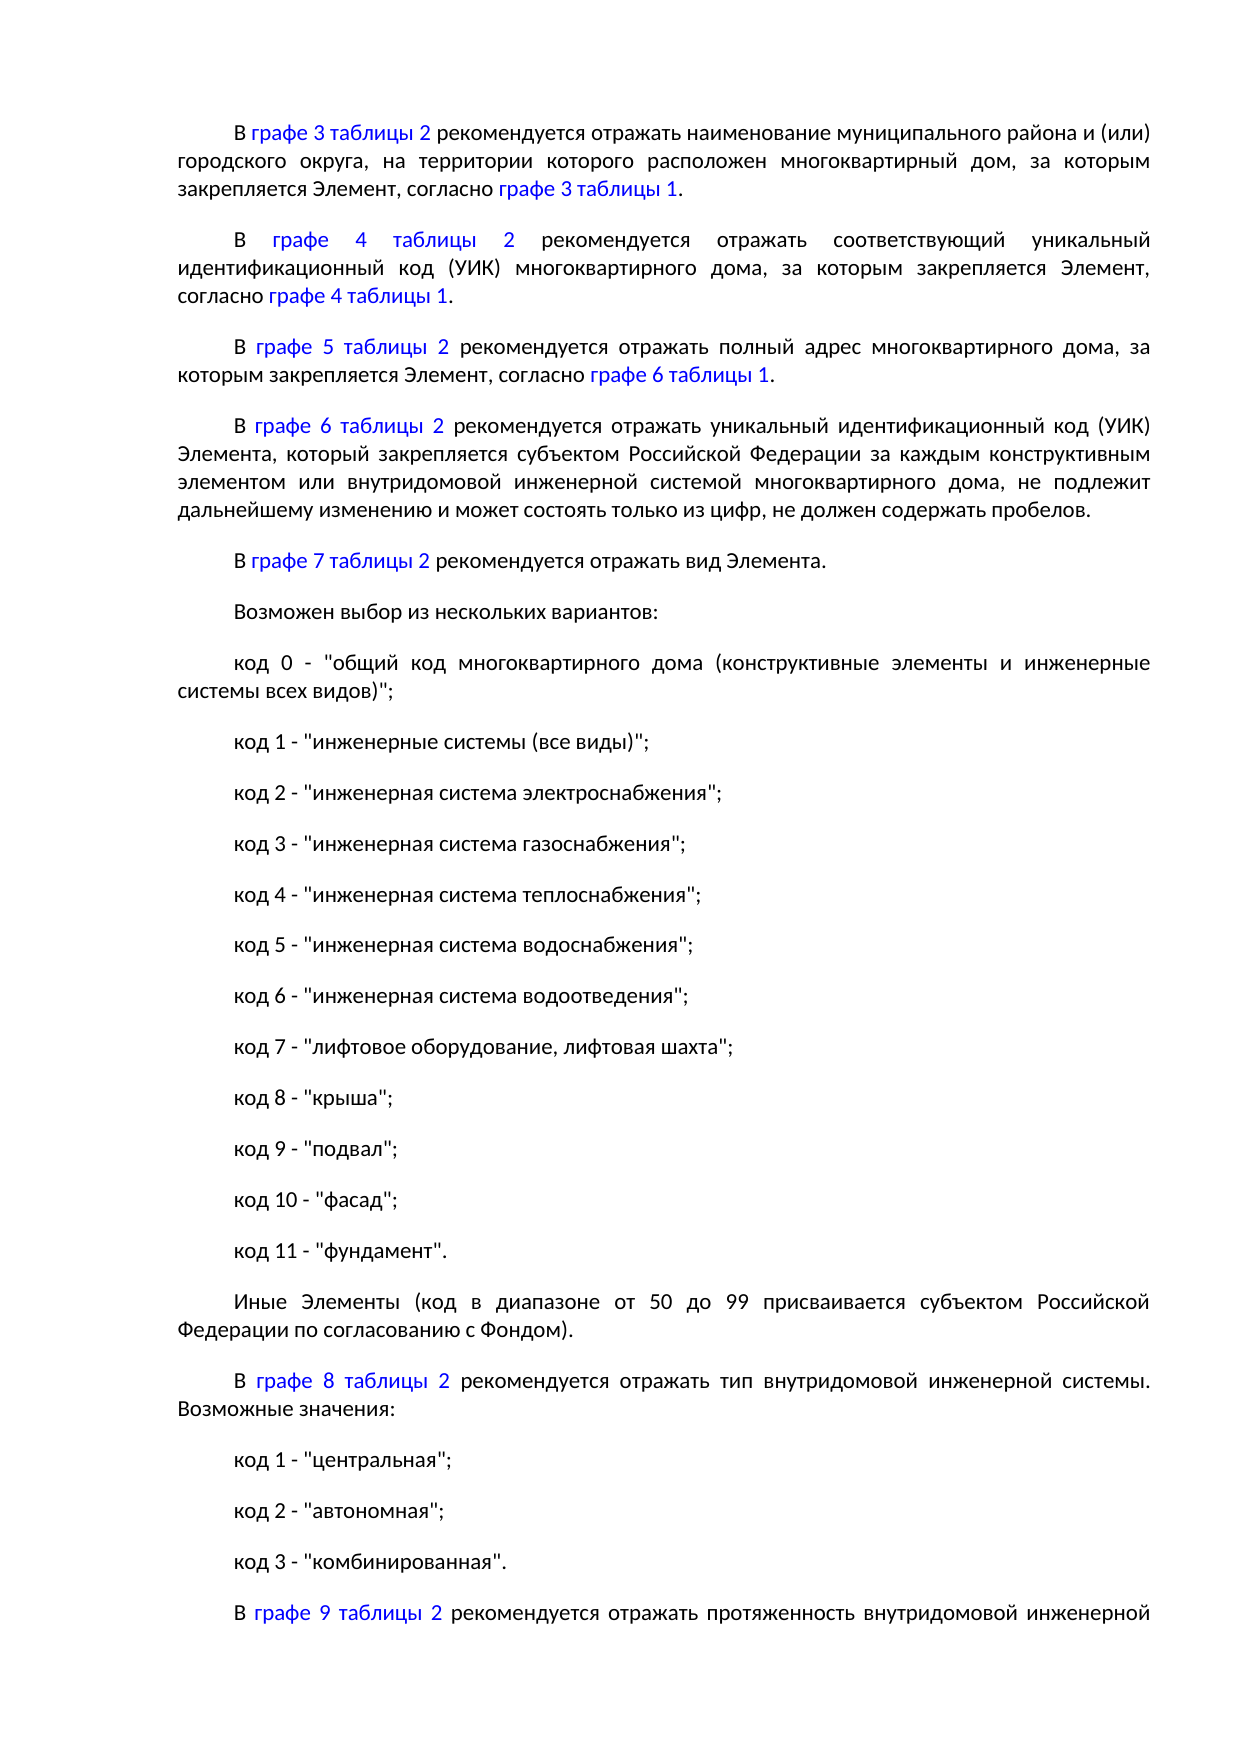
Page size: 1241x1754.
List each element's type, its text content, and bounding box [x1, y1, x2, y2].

text код 10 - "фасад"; [177, 1185, 1152, 1213]
text код 9 - "подвал"; [177, 1134, 1152, 1162]
text код 8 - "крыша"; [177, 1083, 1152, 1111]
text код 7 - "лифтовое оборудование, лифтовая шахта"; [177, 1032, 1152, 1061]
text код 5 - "инженерная система водоснабжения"; [177, 931, 1152, 959]
text В графе 6 таблицы 2 рекомендуется отражать уникальный идентификационный код (УИК) Элемента, который закрепляется субъектом Российской Федерации за каждым конструктивным элементом или внутридомовой инженерной системой многоквартирного дома, не подлежит дальнейшему изменению и может состоять только из цифр, не должен содержать пробелов. [177, 411, 1152, 523]
text Возможен выбор из нескольких вариантов: [177, 597, 1152, 625]
text код 3 - "инженерная система газоснабжения"; [177, 829, 1152, 857]
text код 2 - "автономная"; [177, 1496, 1152, 1524]
text код 1 - "инженерные системы (все виды)"; [177, 727, 1152, 755]
text В графе 5 таблицы 2 рекомендуется отражать полный адрес многоквартирного дома, за которым закрепляется Элемент, согласно графе 6 таблицы 1. [177, 332, 1152, 388]
text код 6 - "инженерная система водоотведения"; [177, 982, 1152, 1009]
text код 0 - "общий код многоквартирного дома (конструктивные элементы и инженерные системы всех видов)"; [177, 648, 1152, 704]
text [177, 1598, 1152, 1626]
text код 2 - "инженерная система электроснабжения"; [177, 778, 1152, 806]
text В графе 8 таблицы 2 рекомендуется отражать тип внутридомовой инженерной системы. Возможные значения: [177, 1366, 1152, 1422]
text В графе 7 таблицы 2 рекомендуется отражать вид Элемента. [177, 546, 1152, 574]
text код 3 - "комбинированная". [177, 1547, 1152, 1575]
text Иные Элементы (код в диапазоне от 50 до 99 присваивается субъектом Российской Федерации по согласованию с Фондом). [177, 1287, 1152, 1343]
text код 4 - "инженерная система теплоснабжения"; [177, 880, 1152, 908]
text код 1 - "центральная"; [177, 1445, 1152, 1473]
text В графе 4 таблицы 2 рекомендуется отражать соответствующий уникальный идентификационный код (УИК) многоквартирного дома, за которым закрепляется Элемент, согласно графе 4 таблицы 1. [177, 225, 1152, 309]
text код 11 - "фундамент". [177, 1236, 1152, 1264]
text В графе 3 таблицы 2 рекомендуется отражать наименование муниципального района и (или) городского округа, на территории которого расположен многоквартирный дом, за которым закрепляется Элемент, согласно графе 3 таблицы 1. [177, 118, 1152, 202]
